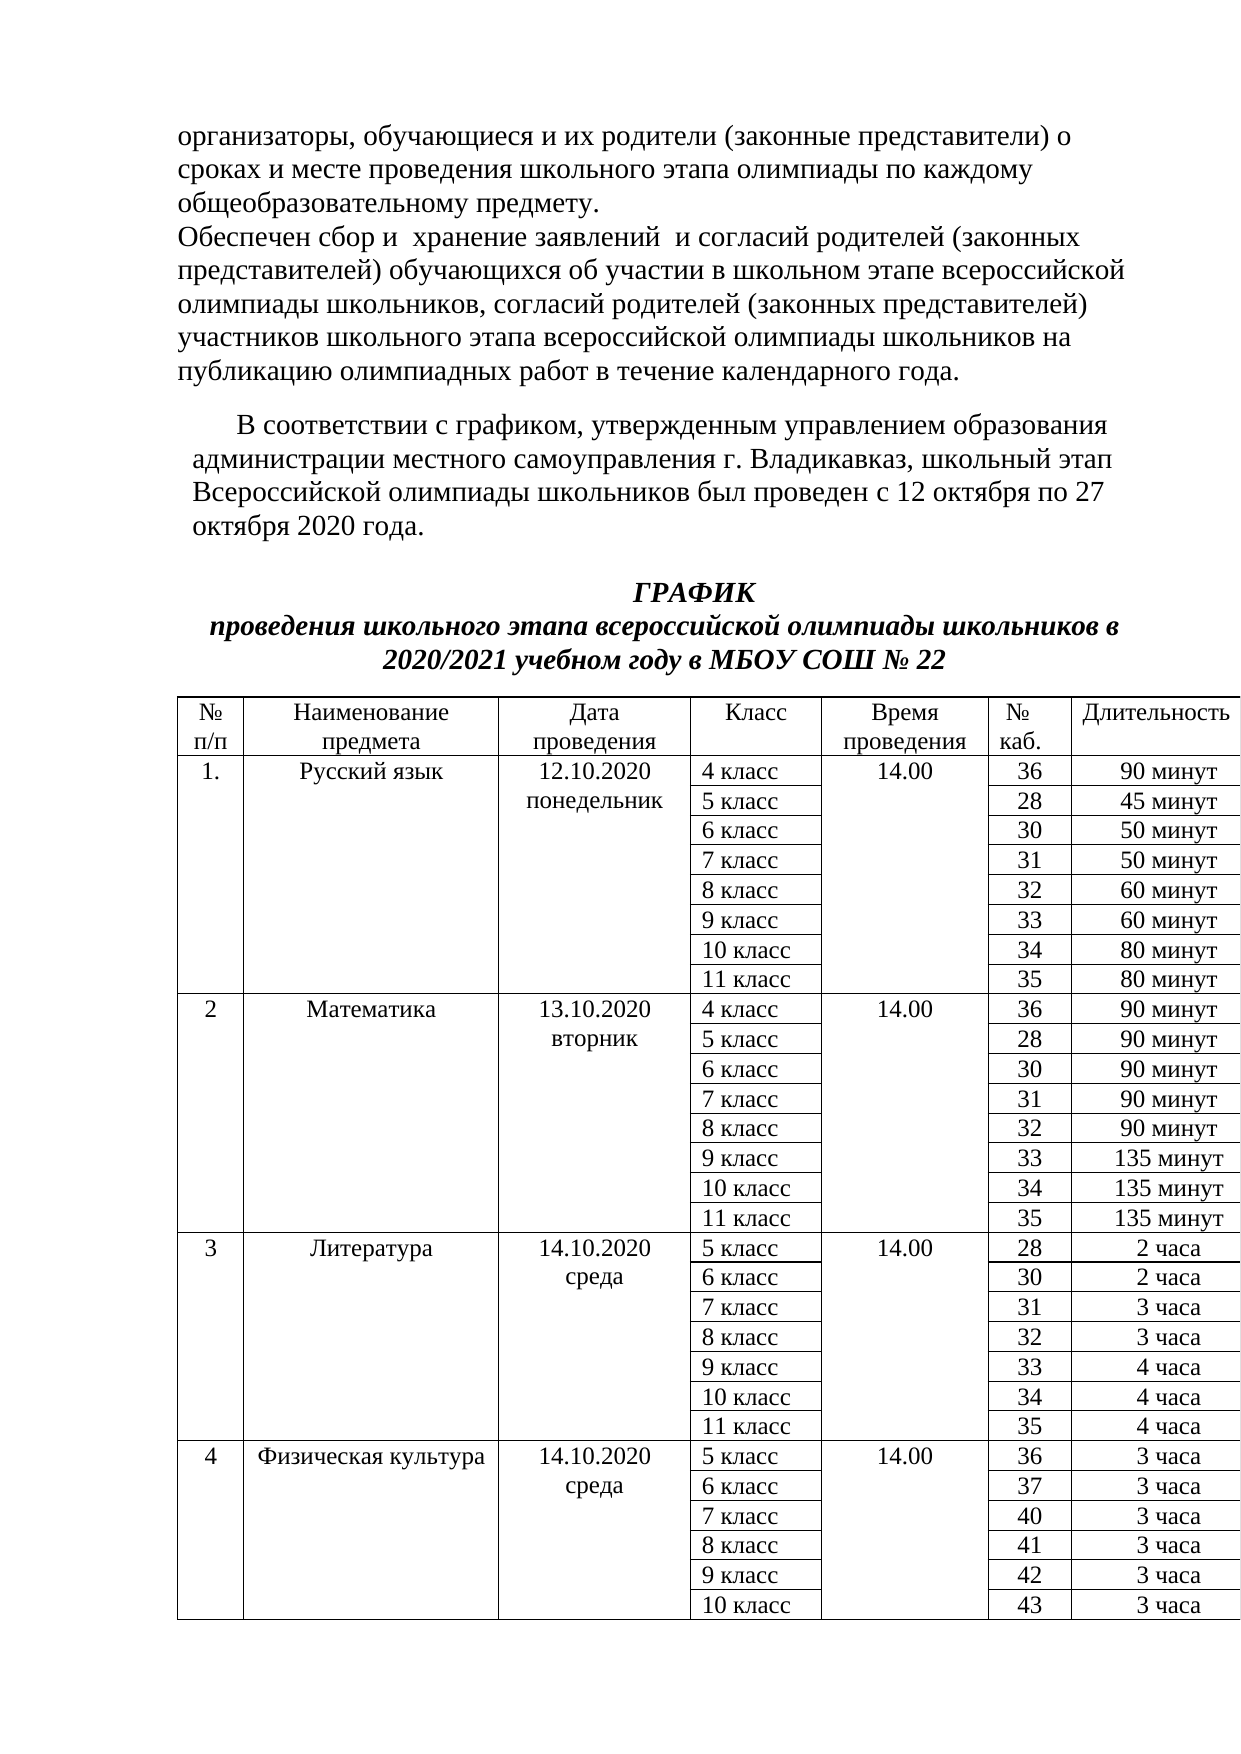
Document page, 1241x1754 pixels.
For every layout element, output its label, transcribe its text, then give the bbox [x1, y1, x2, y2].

table_cell 14.10.2020 среда [499, 1233, 690, 1440]
table_cell 14.00 [822, 994, 988, 1232]
table_cell 3 часа [1072, 1531, 1240, 1559]
table_cell 80 минут [1072, 965, 1240, 993]
table_cell 7 класс [691, 845, 821, 874]
table_cell 3 часа [1072, 1322, 1240, 1351]
table_cell 3 часа [1072, 1441, 1240, 1470]
table_cell 5 класс [691, 1024, 821, 1053]
text В соответствии с графиком, утвержденным управлением образования администрации местного самоуправления г. Владикавказ, школьный этап Всероссийской олимпиады школьников был проведен с 12 октября по 27 октября 2020 года. [192, 407, 1152, 541]
table_cell 40 [989, 1501, 1071, 1529]
table_cell 34 [989, 1382, 1071, 1410]
table_cell 50 минут [1072, 816, 1240, 844]
table_cell Физическая культура [244, 1441, 498, 1619]
table_cell Литература [244, 1233, 498, 1440]
table_cell 50 минут [1072, 845, 1240, 874]
table_cell 32 [989, 1322, 1071, 1351]
table_cell 32 [989, 875, 1071, 904]
table_header Дата проведения [499, 698, 690, 755]
table_cell 14.00 [822, 1441, 988, 1619]
table_cell 4 класс [691, 756, 821, 785]
table_cell Математика [244, 994, 498, 1232]
table_cell 43 [989, 1590, 1071, 1619]
text проведения школьного этапа всероссийской олимпиады школьников в 2020/2021 учебном году в МБОУ СОШ № 22 [177, 608, 1152, 676]
table_cell 4 часа [1072, 1411, 1240, 1440]
table_cell 36 [989, 756, 1071, 785]
table_cell 5 класс [691, 786, 821, 814]
table_cell 6 класс [691, 1263, 821, 1291]
table_cell 28 [989, 1233, 1071, 1261]
table_cell 3 часа [1072, 1560, 1240, 1589]
table_cell 90 минут [1072, 994, 1240, 1023]
table_cell 11 класс [691, 1411, 821, 1440]
table_cell 10 класс [691, 1590, 821, 1619]
table_cell 90 минут [1072, 1054, 1240, 1083]
table_cell 5 класс [691, 1441, 821, 1470]
table_header Класс [691, 698, 821, 755]
table_cell 3 часа [1072, 1501, 1240, 1529]
table_cell 9 класс [691, 1560, 821, 1589]
table_cell 9 класс [691, 1352, 821, 1381]
table_header Время проведения [822, 698, 988, 755]
table_cell 7 класс [691, 1501, 821, 1529]
table_cell 33 [989, 905, 1071, 934]
table_cell 90 минут [1072, 1084, 1240, 1112]
table_cell 7 класс [691, 1084, 821, 1112]
table_cell 3 [178, 1233, 243, 1440]
table_cell 35 [989, 1203, 1071, 1232]
table_cell 11 класс [691, 965, 821, 993]
table_cell 33 [989, 1143, 1071, 1172]
table_cell 4 часа [1072, 1352, 1240, 1381]
table_cell 4 класс [691, 994, 821, 1023]
table_cell 35 [989, 1411, 1071, 1440]
table_cell 3 часа [1072, 1471, 1240, 1500]
table_cell 6 класс [691, 1471, 821, 1500]
table_cell 28 [989, 1024, 1071, 1053]
table_cell 32 [989, 1114, 1071, 1142]
table_cell 14.10.2020 среда [499, 1441, 690, 1619]
table_cell 36 [989, 994, 1071, 1023]
table_cell 31 [989, 1292, 1071, 1321]
table_cell 28 [989, 786, 1071, 814]
table_cell 135 минут [1072, 1143, 1240, 1172]
table_cell 2 часа [1072, 1263, 1240, 1291]
table_cell 80 минут [1072, 935, 1240, 963]
table_cell 90 минут [1072, 1024, 1240, 1053]
table_cell 11 класс [691, 1203, 821, 1232]
table_cell 9 класс [691, 1143, 821, 1172]
table_cell 1. [178, 756, 243, 993]
table_cell 8 класс [691, 1114, 821, 1142]
table_cell 33 [989, 1352, 1071, 1381]
table_cell 35 [989, 965, 1071, 993]
table_cell 6 класс [691, 816, 821, 844]
table_cell 2 [178, 994, 243, 1232]
table_cell 34 [989, 1173, 1071, 1202]
table_cell 45 минут [1072, 786, 1240, 814]
table_cell 30 [989, 1263, 1071, 1291]
table_cell 4 часа [1072, 1382, 1240, 1410]
table_cell 30 [989, 1054, 1071, 1083]
table_cell 90 минут [1072, 1114, 1240, 1142]
table_cell 8 класс [691, 875, 821, 904]
table_cell 9 класс [691, 905, 821, 934]
table_cell 90 минут [1072, 756, 1240, 785]
table_cell 36 [989, 1441, 1071, 1470]
table_cell 135 минут [1072, 1173, 1240, 1202]
table_cell 42 [989, 1560, 1071, 1589]
table_cell 60 минут [1072, 875, 1240, 904]
table_cell 135 минут [1072, 1203, 1240, 1232]
table_cell 8 класс [691, 1322, 821, 1351]
table_cell 14.00 [822, 1233, 988, 1440]
table_cell 2 часа [1072, 1233, 1240, 1261]
text ГРАФИК [192, 575, 1152, 608]
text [177, 118, 1152, 386]
table_cell 6 класс [691, 1054, 821, 1083]
table_cell 37 [989, 1471, 1071, 1500]
table_cell 41 [989, 1531, 1071, 1559]
table_cell 3 часа [1072, 1590, 1240, 1619]
table_cell 13.10.2020 вторник [499, 994, 690, 1232]
table_header № п/п [178, 698, 243, 755]
table_cell Русский язык [244, 756, 498, 993]
table_header Длительность [1072, 698, 1240, 755]
table_cell 5 класс [691, 1233, 821, 1261]
table_cell 10 класс [691, 935, 821, 963]
table_header № каб. [989, 698, 1071, 755]
table_cell 30 [989, 816, 1071, 844]
table_cell 34 [989, 935, 1071, 963]
table_cell 10 класс [691, 1382, 821, 1410]
table_cell 7 класс [691, 1292, 821, 1321]
table_cell 60 минут [1072, 905, 1240, 934]
table_cell 14.00 [822, 756, 988, 993]
table_header Наименование предмета [244, 698, 498, 755]
table_cell 31 [989, 845, 1071, 874]
table_cell 3 часа [1072, 1292, 1240, 1321]
table_cell 10 класс [691, 1173, 821, 1202]
table_cell 4 [178, 1441, 243, 1619]
table_cell 31 [989, 1084, 1071, 1112]
table_cell 12.10.2020 понедельник [499, 756, 690, 993]
table_cell 8 класс [691, 1531, 821, 1559]
